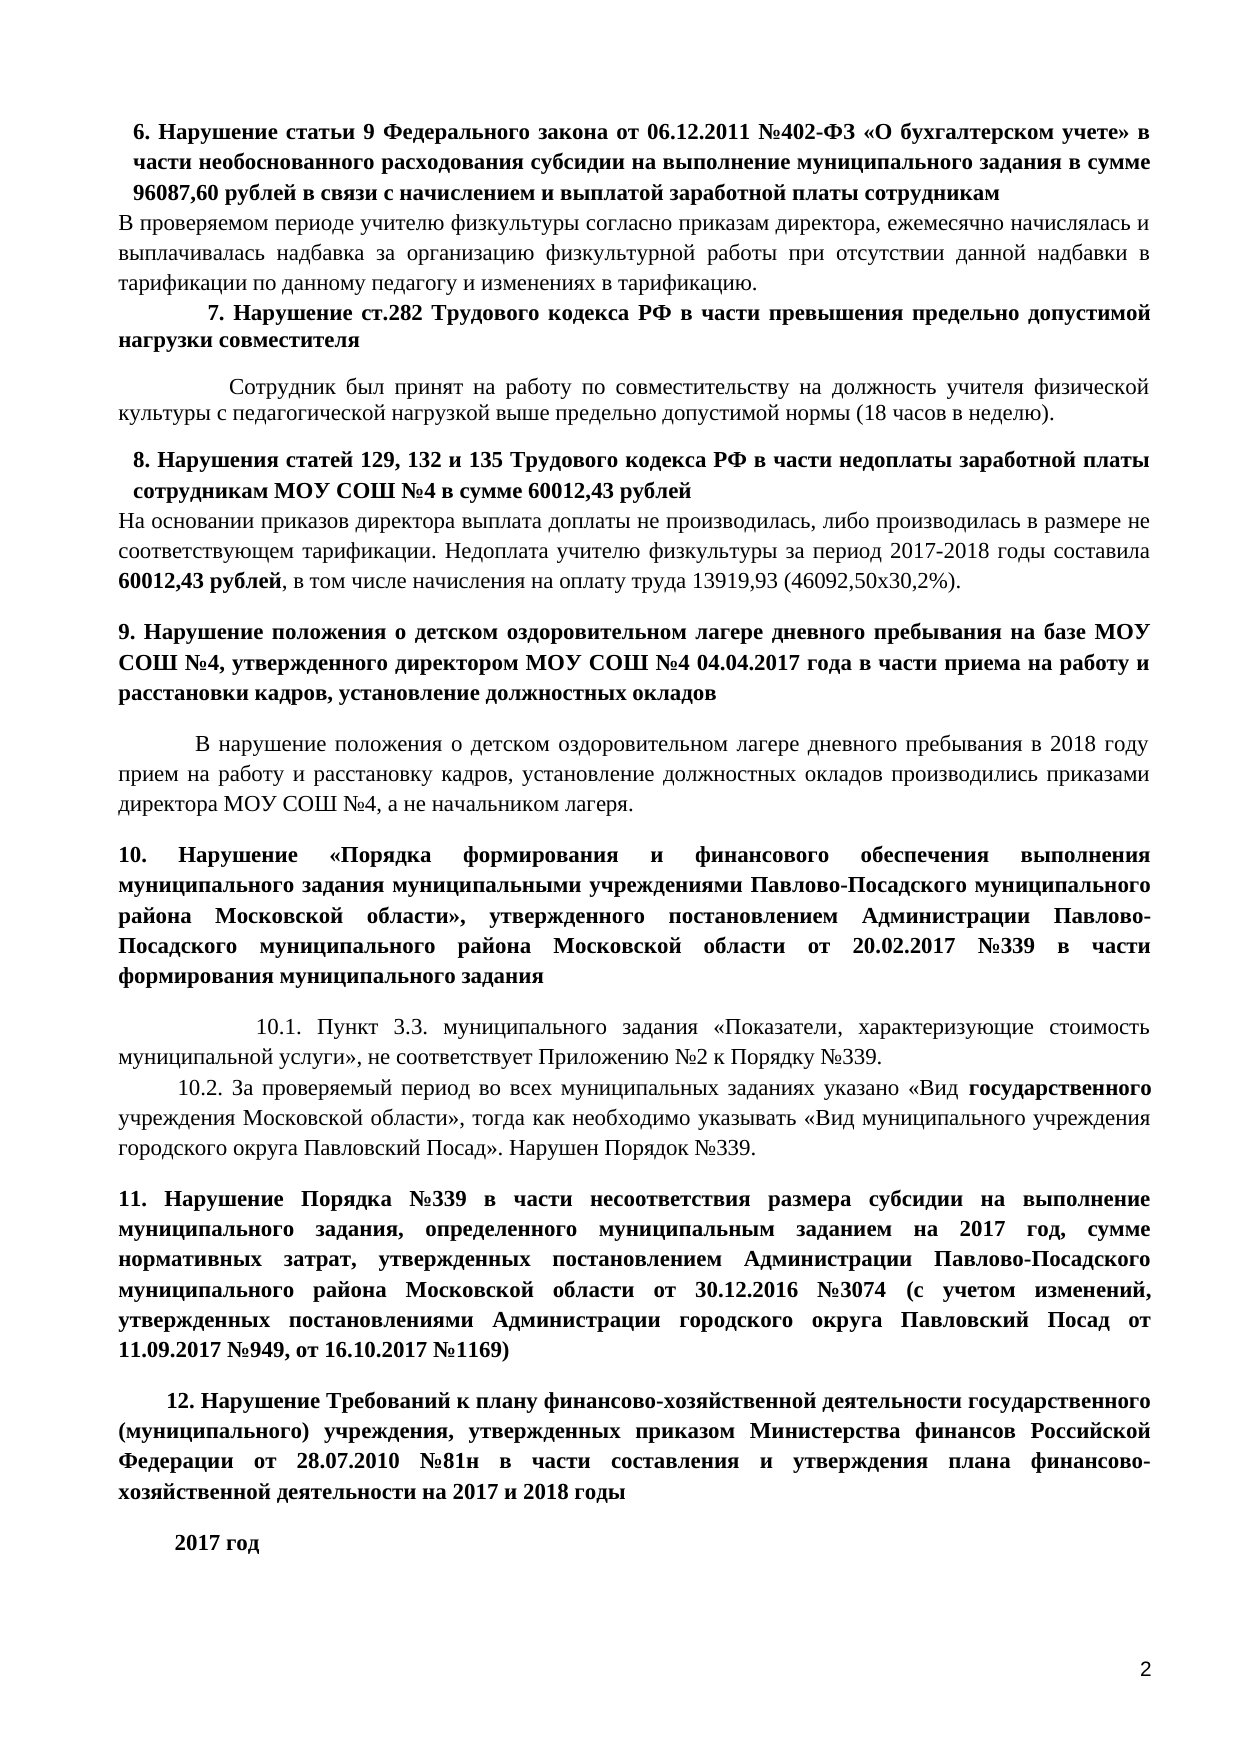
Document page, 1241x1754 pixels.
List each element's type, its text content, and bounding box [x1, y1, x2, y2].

text 10. Нарушение «Порядка формирования и финансового обеспечения выполнения муниципального задания муниципальными учреждениями Павлово-Посадского муниципального района Московской области», утвержденного постановлением Администрации Павлово-Посадского муниципального района Московской области от 20.02.2017 №339 в части формирования муниципального задания [118, 841, 1152, 988]
text 11. Нарушение Порядка №339 в части несоответствия размера субсидии на выполнение муниципального задания, определенного муниципальным заданием на 2017 год, сумме нормативных затрат, утвержденных постановлением Администрации Павлово-Посадского муниципального района Московской области от 30.12.2016 №3074 (с учетом изменений, утвержденных постановлениями Администрации городского округа Павловский Посад от 11.09.2017 №949, от 16.10.2017 №1169) [118, 1185, 1152, 1362]
text 2017 год [118, 1529, 1152, 1555]
text 10.2. За проверяемый период во всех муниципальных заданиях указано «Вид государственного учреждения Московской области», тогда как необходимо указывать «Вид муниципального учреждения городского округа Павловский Посад». Нарушен Порядок №339. [118, 1073, 1152, 1160]
text Сотрудник был принят на работу по совместительству на должность учителя физической культуры с педагогической нагрузкой выше предельно допустимой нормы (18 часов в неделю). [118, 373, 1152, 426]
text 6. Нарушение статьи 9 Федерального закона от 06.12.2011 №402-ФЗ «О бухгалтерском учете» в части необоснованного расходования субсидии на выполнение муниципального задания в сумме 96087,60 рублей в связи с начислением и выплатой заработной платы сотрудникам [133, 118, 1152, 205]
text 7. Нарушение ст.282 Трудового кодекса РФ в части превышения предельно допустимой нагрузки совместителя [118, 299, 1152, 352]
text 10.1. Пункт 3.3. муниципального задания «Показатели, характеризующие стоимость муниципальной услуги», не соответствует Приложению №2 к Порядку №339. [118, 1013, 1152, 1070]
text 8. Нарушения статей 129, 132 и 135 Трудового кодекса РФ в части недоплаты заработной платы сотрудникам МОУ СОШ №4 в сумме 60012,43 рублей [133, 446, 1152, 503]
text На основании приказов директора выплата доплаты не производилась, либо производилась в размере не соответствующем тарификации. Недоплата учителю физкультуры за период 2017-2018 годы составила 60012,43 рублей, в том числе начисления на оплату труда 13919,93 (46092,50х30,2%). [118, 507, 1152, 594]
text В проверяемом периоде учителю физкультуры согласно приказам директора, ежемесячно начислялась и выплачивалась надбавка за организацию физкультурной работы при отсутствии данной надбавки в тарификации по данному педагогу и изменениях в тарификацию. [118, 209, 1152, 296]
text В нарушение положения о детском оздоровительном лагере дневного пребывания в 2018 году прием на работу и расстановку кадров, установление должностных окладов производились приказами директора МОУ СОШ №4, а не начальником лагеря. [118, 730, 1152, 817]
text 9. Нарушение положения о детском оздоровительном лагере дневного пребывания на базе МОУ СОШ №4, утвержденного директором МОУ СОШ №4 04.04.2017 года в части приема на работу и расстановки кадров, установление должностных окладов [118, 618, 1152, 705]
text 12. Нарушение Требований к плану финансово-хозяйственной деятельности государственного (муниципального) учреждения, утвержденных приказом Министерства финансов Российской Федерации от 28.07.2010 №81н в части составления и утверждения плана финансово-хозяйственной деятельности на 2017 и 2018 годы [118, 1387, 1152, 1504]
